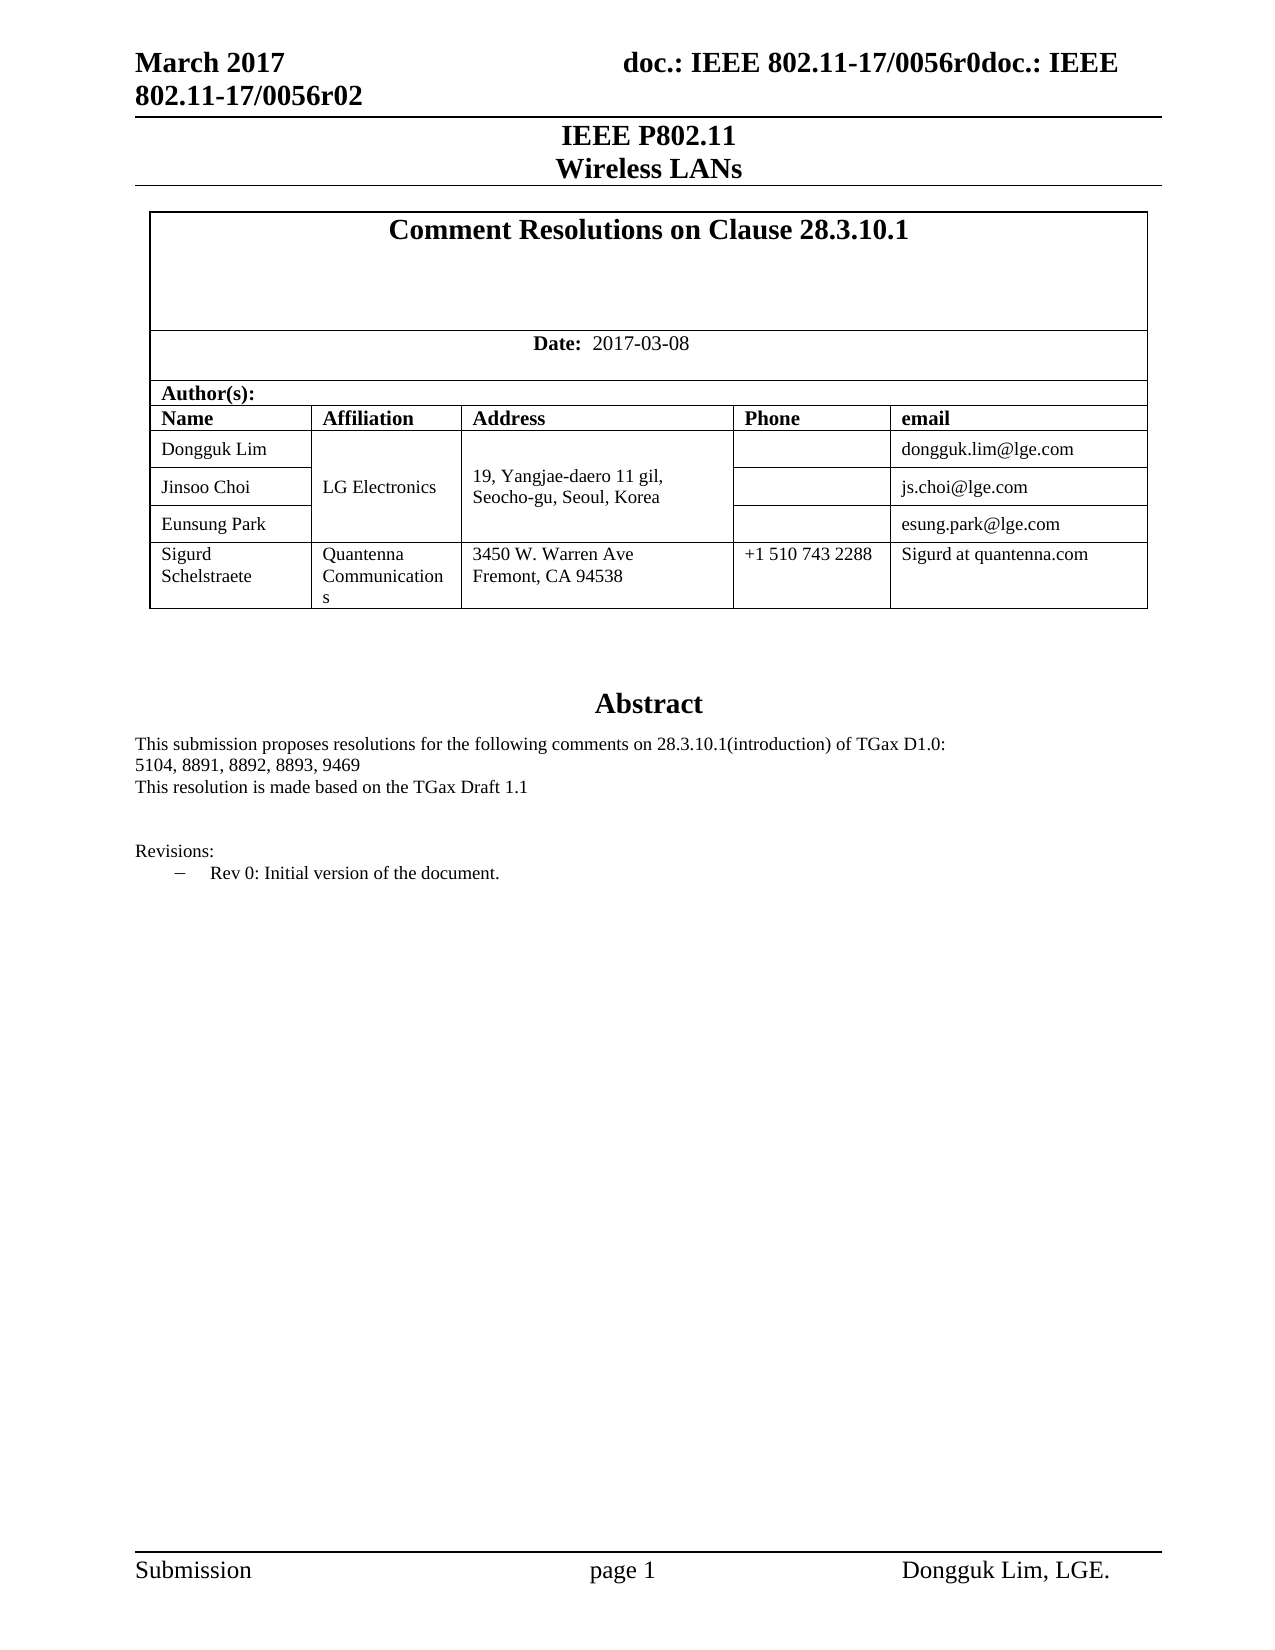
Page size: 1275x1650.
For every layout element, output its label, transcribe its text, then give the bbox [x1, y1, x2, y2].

list Rev 0: Initial version of the document. [172, 862, 1162, 883]
table_cell Quantenna Communications [312, 543, 461, 608]
table_cell Jinsoo Choi [151, 468, 311, 505]
table_cell Phone [734, 406, 890, 430]
table_cell Name [151, 406, 311, 430]
table_cell dongguk.lim@lge.com [891, 431, 1147, 467]
table_cell +1 510 743 2288 [734, 543, 890, 608]
table_cell Affiliation [312, 406, 461, 430]
table_cell 19, Yangjae-daero 11 gil, Seocho-gu, Seoul, Korea [462, 431, 733, 542]
text This submission proposes resolutions for the following comments on 28.3.10.1(introduction) of TGax D1.0: [135, 733, 1162, 754]
text Abstract [135, 687, 1162, 720]
table_cell LG Electronics [312, 431, 461, 542]
table_cell [734, 468, 890, 505]
text 5104, 8891, 8892, 8893, 9469 [135, 754, 1162, 776]
table_cell Date: 2017-03-08 [151, 331, 1147, 380]
table_cell email [891, 406, 1147, 430]
text Revisions: [135, 840, 1162, 862]
table_cell Address [462, 406, 733, 430]
table_cell Dongguk Lim [151, 431, 311, 467]
table_cell esung.park@lge.com [891, 506, 1147, 542]
table_cell [734, 431, 890, 467]
table_cell [734, 506, 890, 542]
text IEEE P802.11 Wireless LANs [135, 118, 1162, 185]
table_cell Sigurd Schelstraete [151, 543, 311, 608]
table_cell Author(s): [151, 381, 1147, 405]
text This resolution is made based on the TGax Draft 1.1 [135, 776, 1162, 797]
table_cell Sigurd at quantenna.com [891, 543, 1147, 608]
table_header Comment Resolutions on Clause 28.3.10.1 [151, 213, 1147, 329]
table_cell js.choi@lge.com [891, 468, 1147, 505]
table_cell 3450 W. Warren Ave Fremont, CA 94538 [462, 543, 733, 608]
table_cell Eunsung Park [151, 506, 311, 542]
